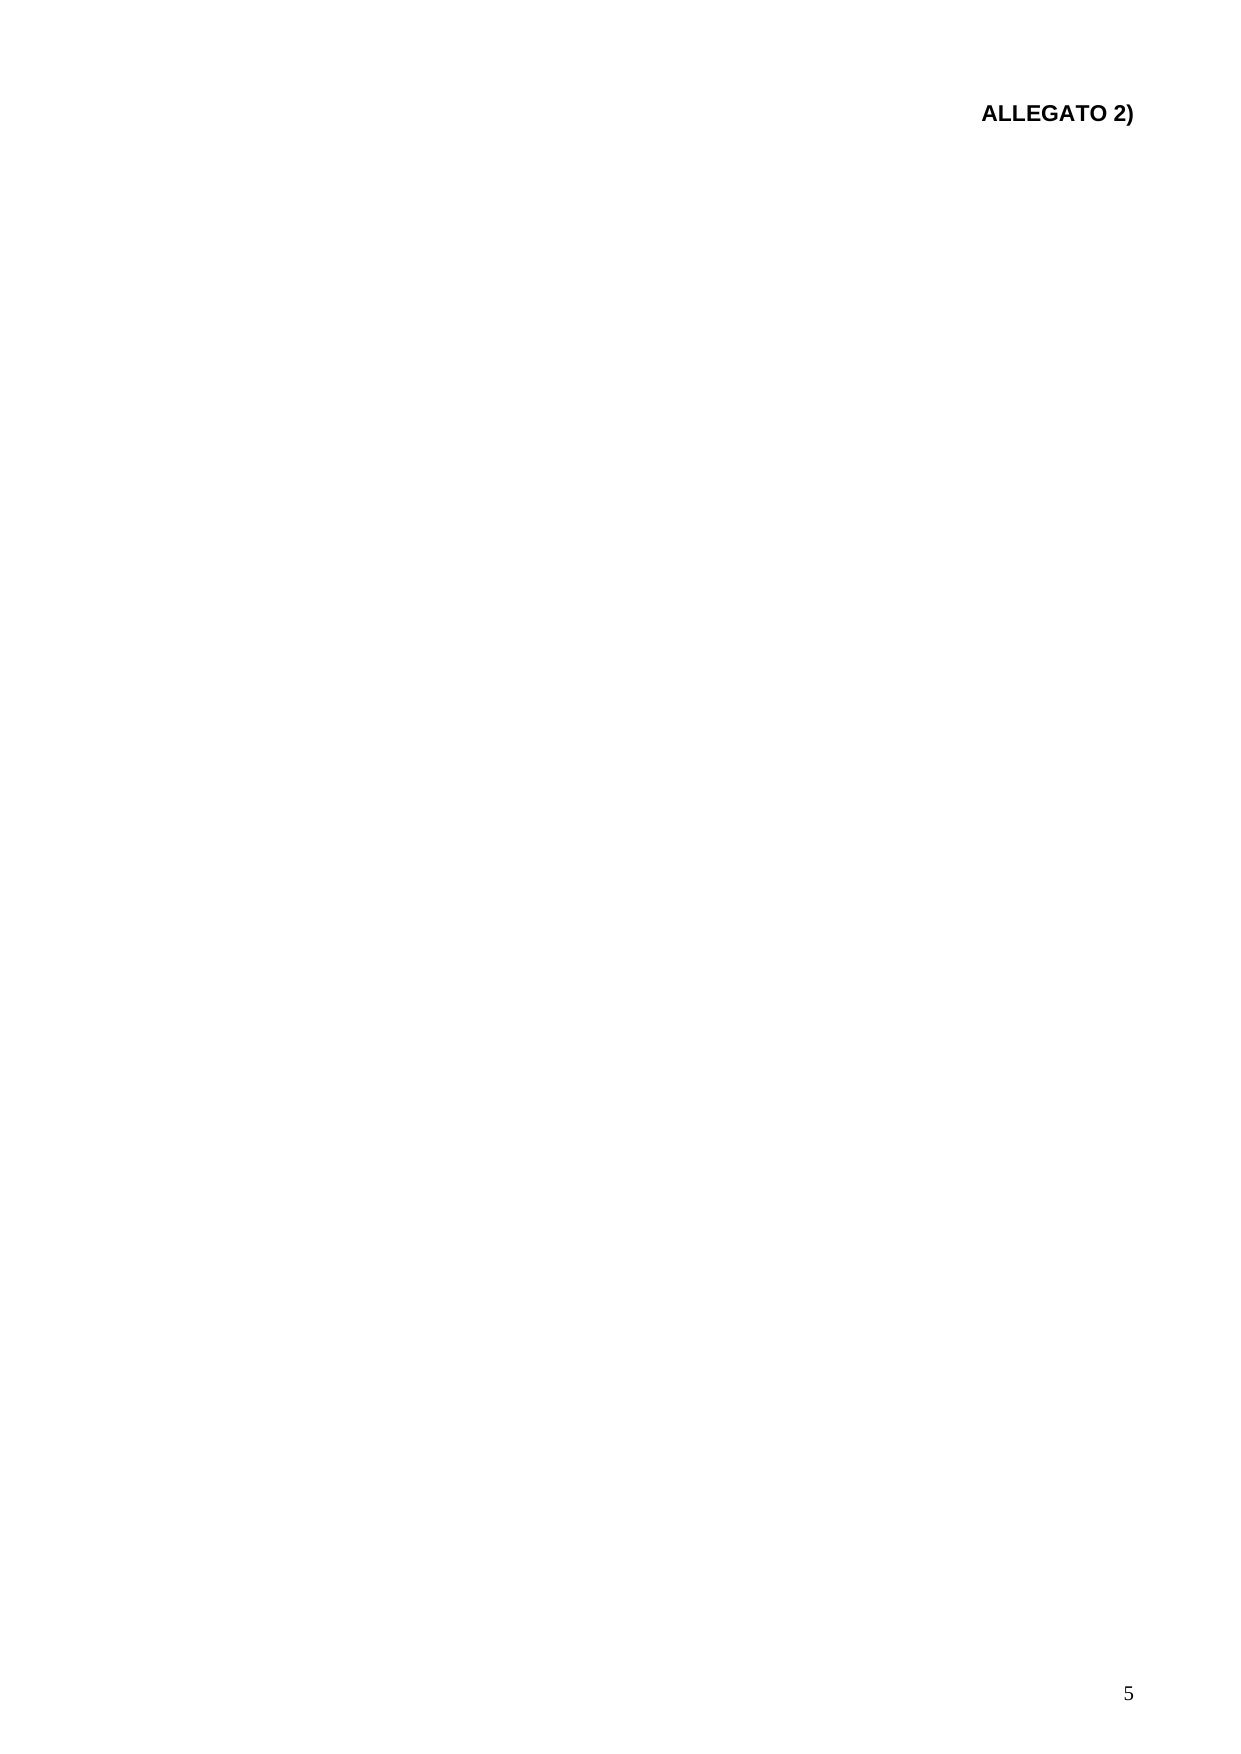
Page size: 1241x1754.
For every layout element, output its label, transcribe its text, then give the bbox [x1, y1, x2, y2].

text ALLEGATO 2) [106, 100, 1134, 127]
